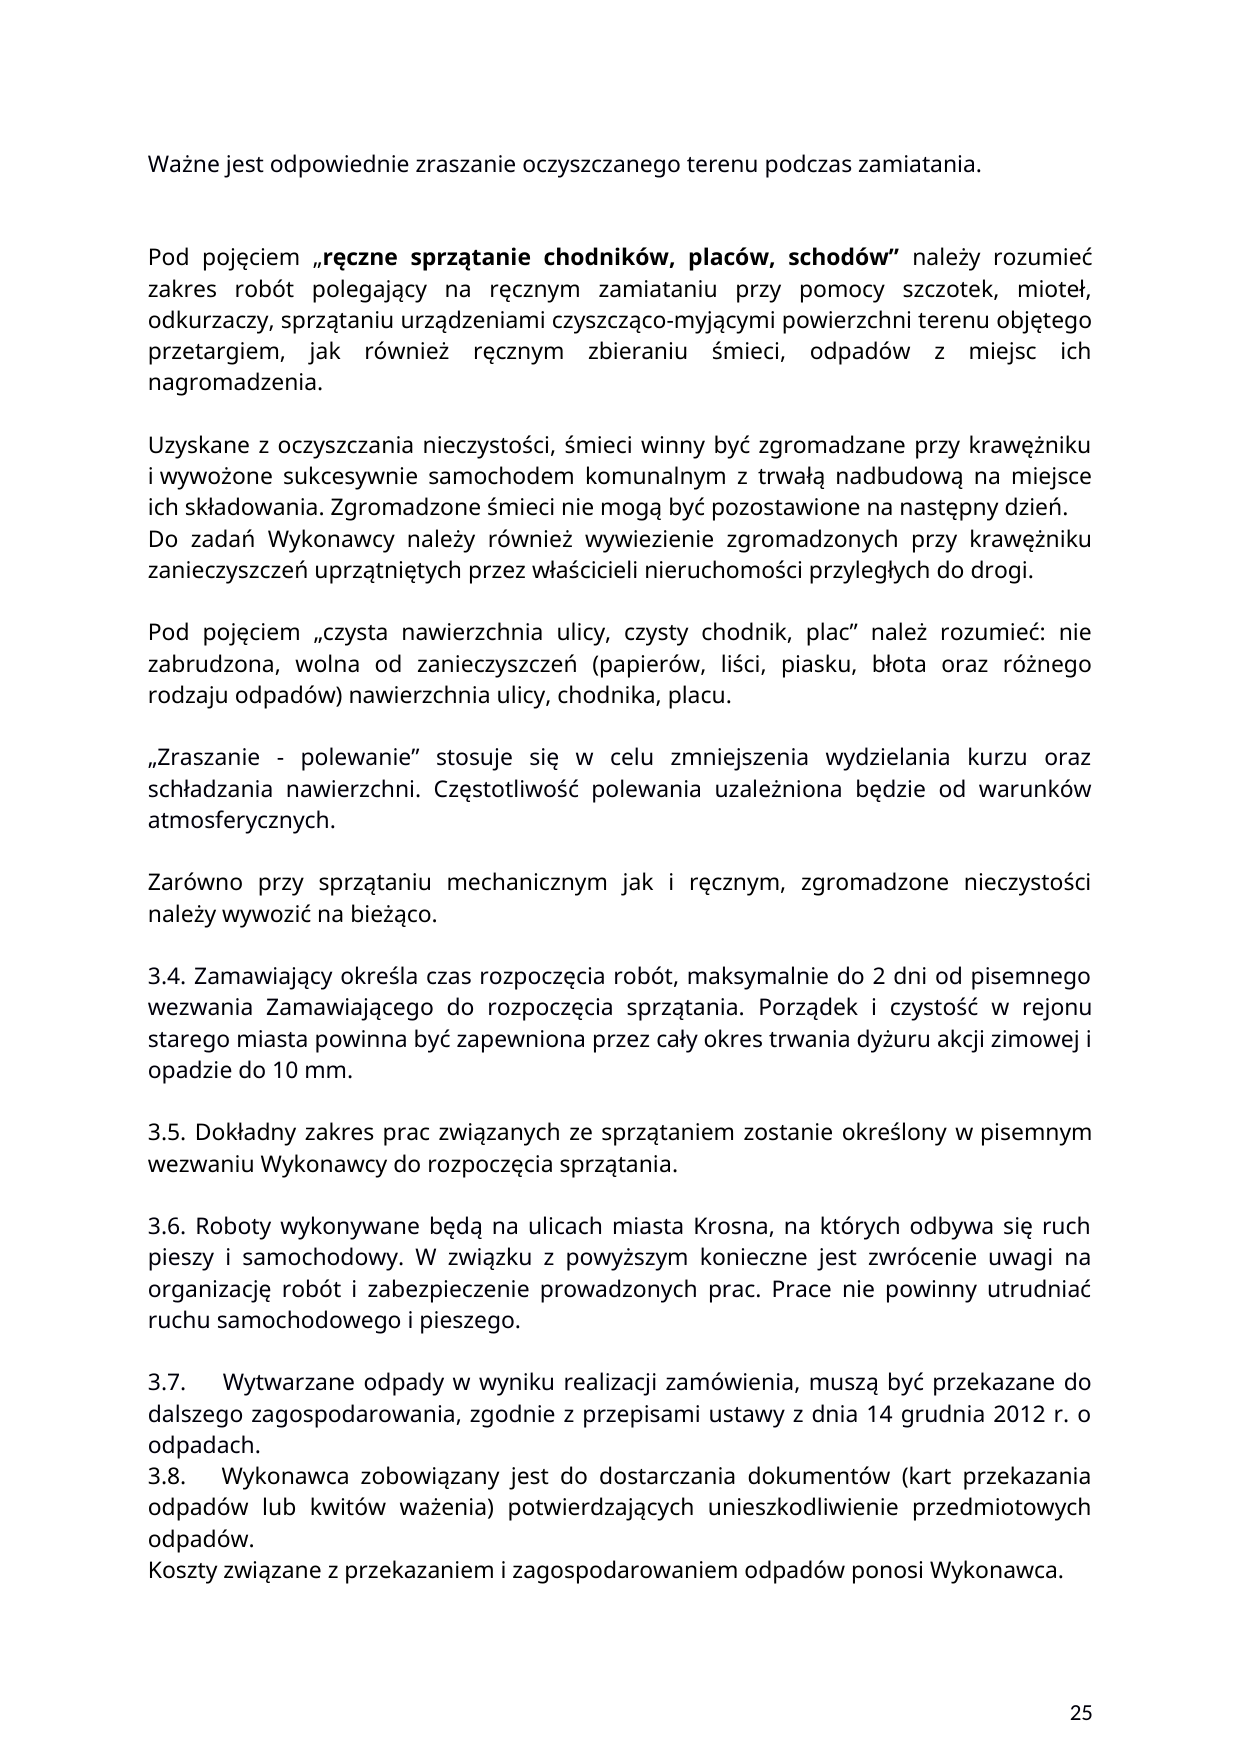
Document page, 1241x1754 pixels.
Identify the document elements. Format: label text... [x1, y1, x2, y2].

text Uzyskane z oczyszczania nieczystości, śmieci winny być zgromadzane przy krawężniku i wywożone sukcesywnie samochodem komunalnym z trwałą nadbudową na miejsce ich składowania. Zgromadzone śmieci nie mogą być pozostawione na następny dzień. [148, 429, 1093, 523]
text Ważne jest odpowiednie zraszanie oczyszczanego terenu podczas zamiatania. [148, 148, 1093, 179]
text Zarówno przy sprzątaniu mechanicznym jak i ręcznym, zgromadzone nieczystości należy wywozić na bieżąco. [148, 866, 1093, 929]
text Pod pojęciem „czysta nawierzchnia ulicy, czysty chodnik, plac” należ rozumieć: nie zabrudzona, wolna od zanieczyszczeń (papierów, liści, piasku, błota oraz różnego rodzaju odpadów) nawierzchnia ulicy, chodnika, placu. [148, 616, 1093, 710]
list Wykonawca zobowiązany jest do dostarczania dokumentów (kart przekazania odpadów lub kwitów ważenia) potwierdzających unieszkodliwienie przedmiotowych odpadów. [148, 1460, 1093, 1554]
text Pod pojęciem „ręczne sprzątanie chodników, placów, schodów” należy rozumieć zakres robót polegający na ręcznym zamiataniu przy pomocy szczotek, mioteł, odkurzaczy, sprzątaniu urządzeniami czyszcząco-myjącymi powierzchni terenu objętego przetargiem, jak również ręcznym zbieraniu śmieci, odpadów z miejsc ich nagromadzenia. [148, 241, 1093, 398]
text Koszty związane z przekazaniem i zagospodarowaniem odpadów ponosi Wykonawca. [148, 1554, 1093, 1585]
text 3.6. Roboty wykonywane będą na ulicach miasta Krosna, na których odbywa się ruch pieszy i samochodowy. W związku z powyższym konieczne jest zwrócenie uwagi na organizację robót i zabezpieczenie prowadzonych prac. Prace nie powinny utrudniać ruchu samochodowego i pieszego. [148, 1210, 1093, 1335]
text 3.4. Zamawiający określa czas rozpoczęcia robót, maksymalnie do 2 dni od pisemnego wezwania Zamawiającego do rozpoczęcia sprzątania. Porządek i czystość w rejonu starego miasta powinna być zapewniona przez cały okres trwania dyżuru akcji zimowej i opadzie do 10 mm. [148, 960, 1093, 1085]
text 3.5. Dokładny zakres prac związanych ze sprzątaniem zostanie określony w pisemnym wezwaniu Wykonawcy do rozpoczęcia sprzątania. [148, 1116, 1093, 1179]
list Wytwarzane odpady w wyniku realizacji zamówienia, muszą być przekazane do dalszego zagospodarowania, zgodnie z przepisami ustawy z dnia 14 grudnia 2012 r. o odpadach. [148, 1366, 1093, 1460]
text „Zraszanie - polewanie” stosuje się w celu zmniejszenia wydzielania kurzu oraz schładzania nawierzchni. Częstotliwość polewania uzależniona będzie od warunków atmosferycznych. [148, 741, 1093, 835]
text Do zadań Wykonawcy należy również wywiezienie zgromadzonych przy krawężniku zanieczyszczeń uprzątniętych przez właścicieli nieruchomości przyległych do drogi. [148, 523, 1093, 585]
